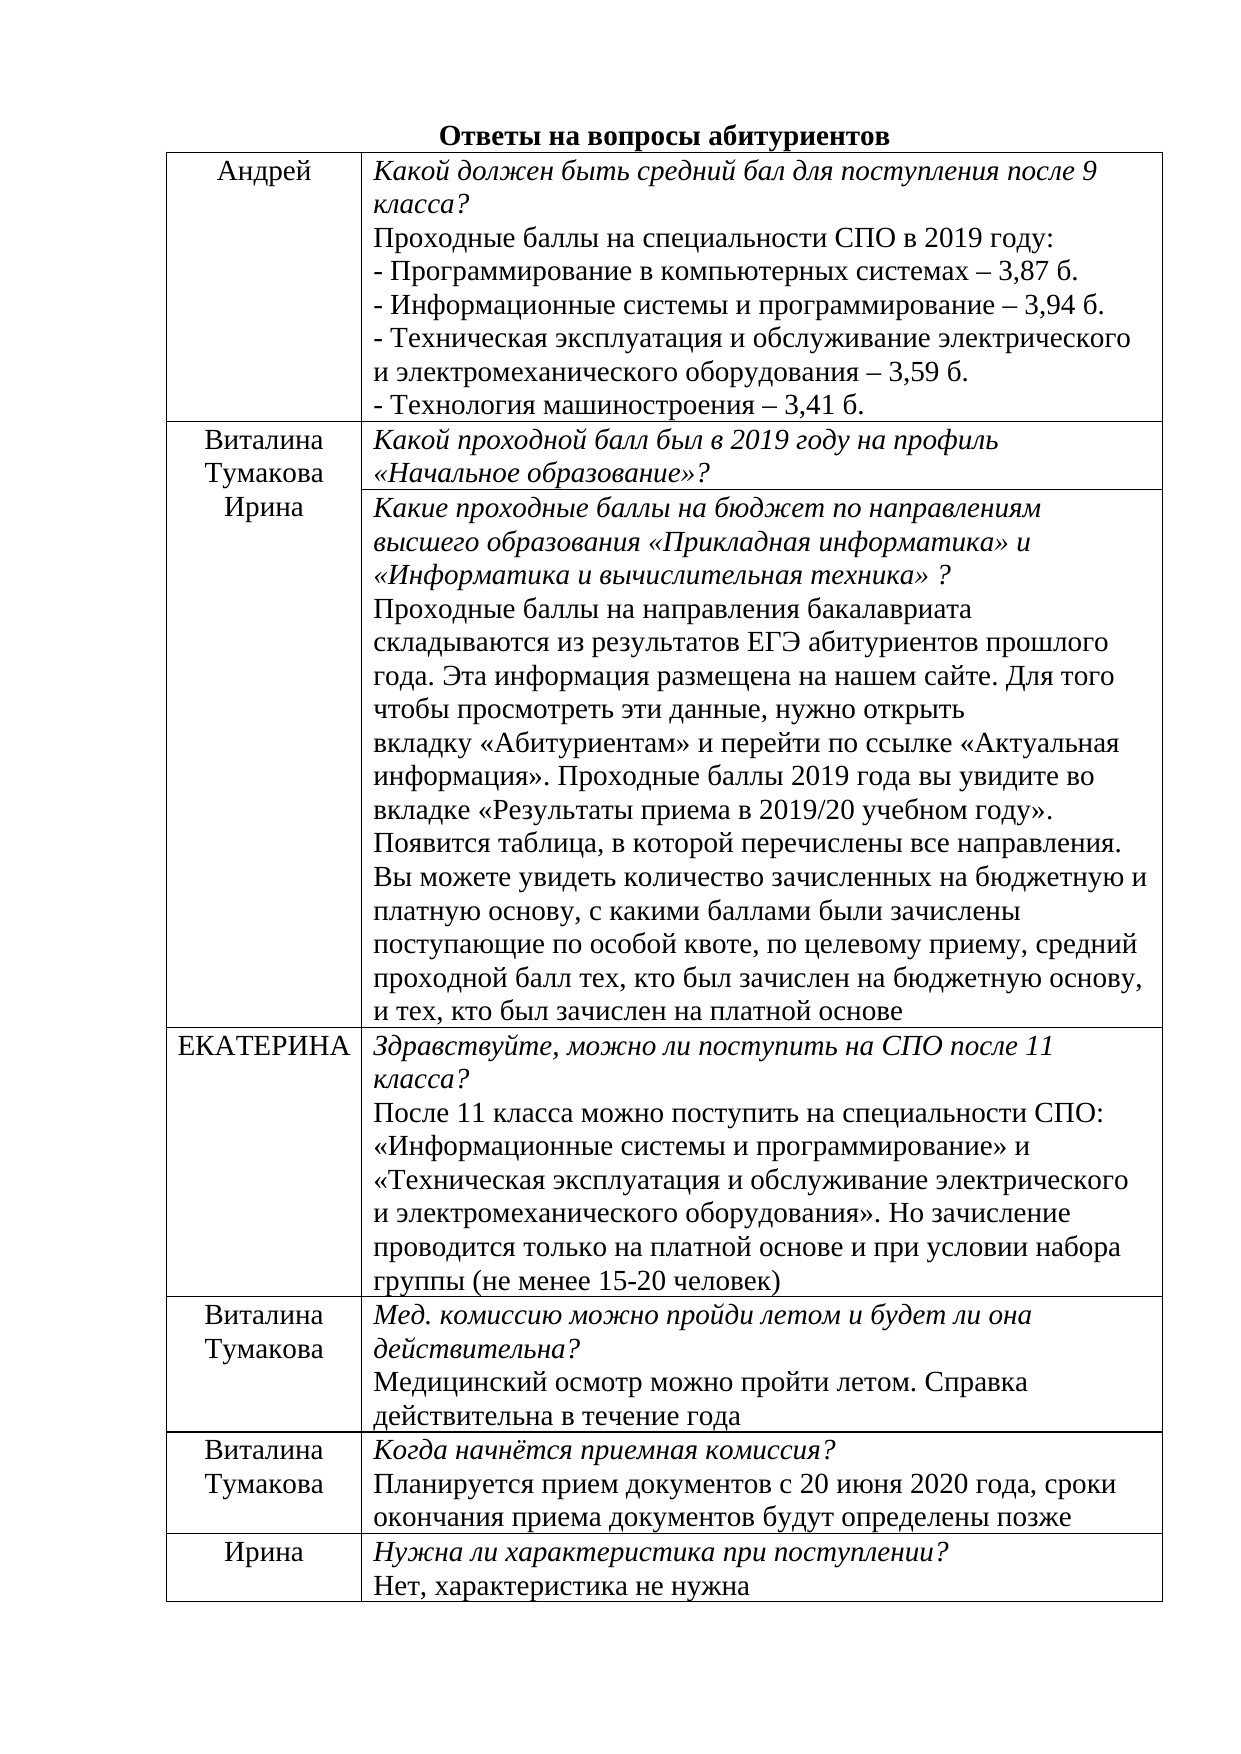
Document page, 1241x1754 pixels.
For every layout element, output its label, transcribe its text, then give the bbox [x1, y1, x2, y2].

table_cell Какие проходные баллы на бюджет по направлениям высшего образования «Прикладная информатика» и «Информатика и вычислительная техника» ? Проходные баллы на направления бакалавриата складываются из результатов ЕГЭ абитуриентов прошлого года. Эта информация размещена на нашем сайте. Для того чтобы просмотреть эти данные, нужно открыть вкладку «Абитуриентам» и перейти по ссылке «Актуальная информация». Проходные баллы 2019 года вы увидите во вкладке «Результаты приема в 2019/20 учебном году». Появится таблица, в которой перечислены все направления. Вы можете увидеть количество зачисленных на бюджетную и платную основу, с какими баллами были зачислены поступающие по особой квоте, по целевому приему, средний проходной балл тех, кто был зачислен на бюджетную основу, и тех, кто был зачислен на платной основе [362, 490, 1162, 1027]
table_header Какой должен быть средний бал для поступления после 9 класса? Проходные баллы на специальности СПО в 2019 году: - Программирование в компьютерных системах – 3,87 б. - Информационные системы и программирование – 3,94 б. - Техническая эксплуатация и обслуживание электрического и электромеханического оборудования – 3,59 б. - Технология машиностроения – 3,41 б. [362, 153, 1162, 421]
table_cell Когда начнётся приемная комиссия? Планируется прием документов с 20 июня 2020 года, сроки окончания приема документов будут определены позже [362, 1433, 1162, 1533]
table_cell Какой проходной балл был в 2019 году на профиль «Начальное образование»? [362, 422, 1162, 489]
table_cell Ирина [167, 1534, 361, 1601]
table_cell Мед. комиссию можно пройди летом и будет ли она действительна? Медицинский осмотр можно пройти летом. Справка действительна в течение года [362, 1297, 1162, 1431]
table_cell Виталина Тумакова Ирина [167, 422, 361, 1027]
table_cell Нужна ли характеристика при поступлении? Нет, характеристика не нужна [362, 1534, 1162, 1601]
table_cell Здравствуйте, можно ли поступить на СПО после 11 класса? После 11 класса можно поступить на специальности СПО: «Информационные системы и программирование» и «Техническая эксплуатация и обслуживание электрического и электромеханического оборудования». Но зачисление проводится только на платной основе и при условии набора группы (не менее 15-20 человек) [362, 1028, 1162, 1296]
table_header Андрей [167, 153, 361, 421]
table_cell Виталина Тумакова [167, 1297, 361, 1431]
table_cell ЕКАТЕРИНА [167, 1028, 361, 1296]
table_cell Виталина Тумакова [167, 1433, 361, 1533]
text Ответы на вопросы абитуриентов [177, 118, 1152, 152]
